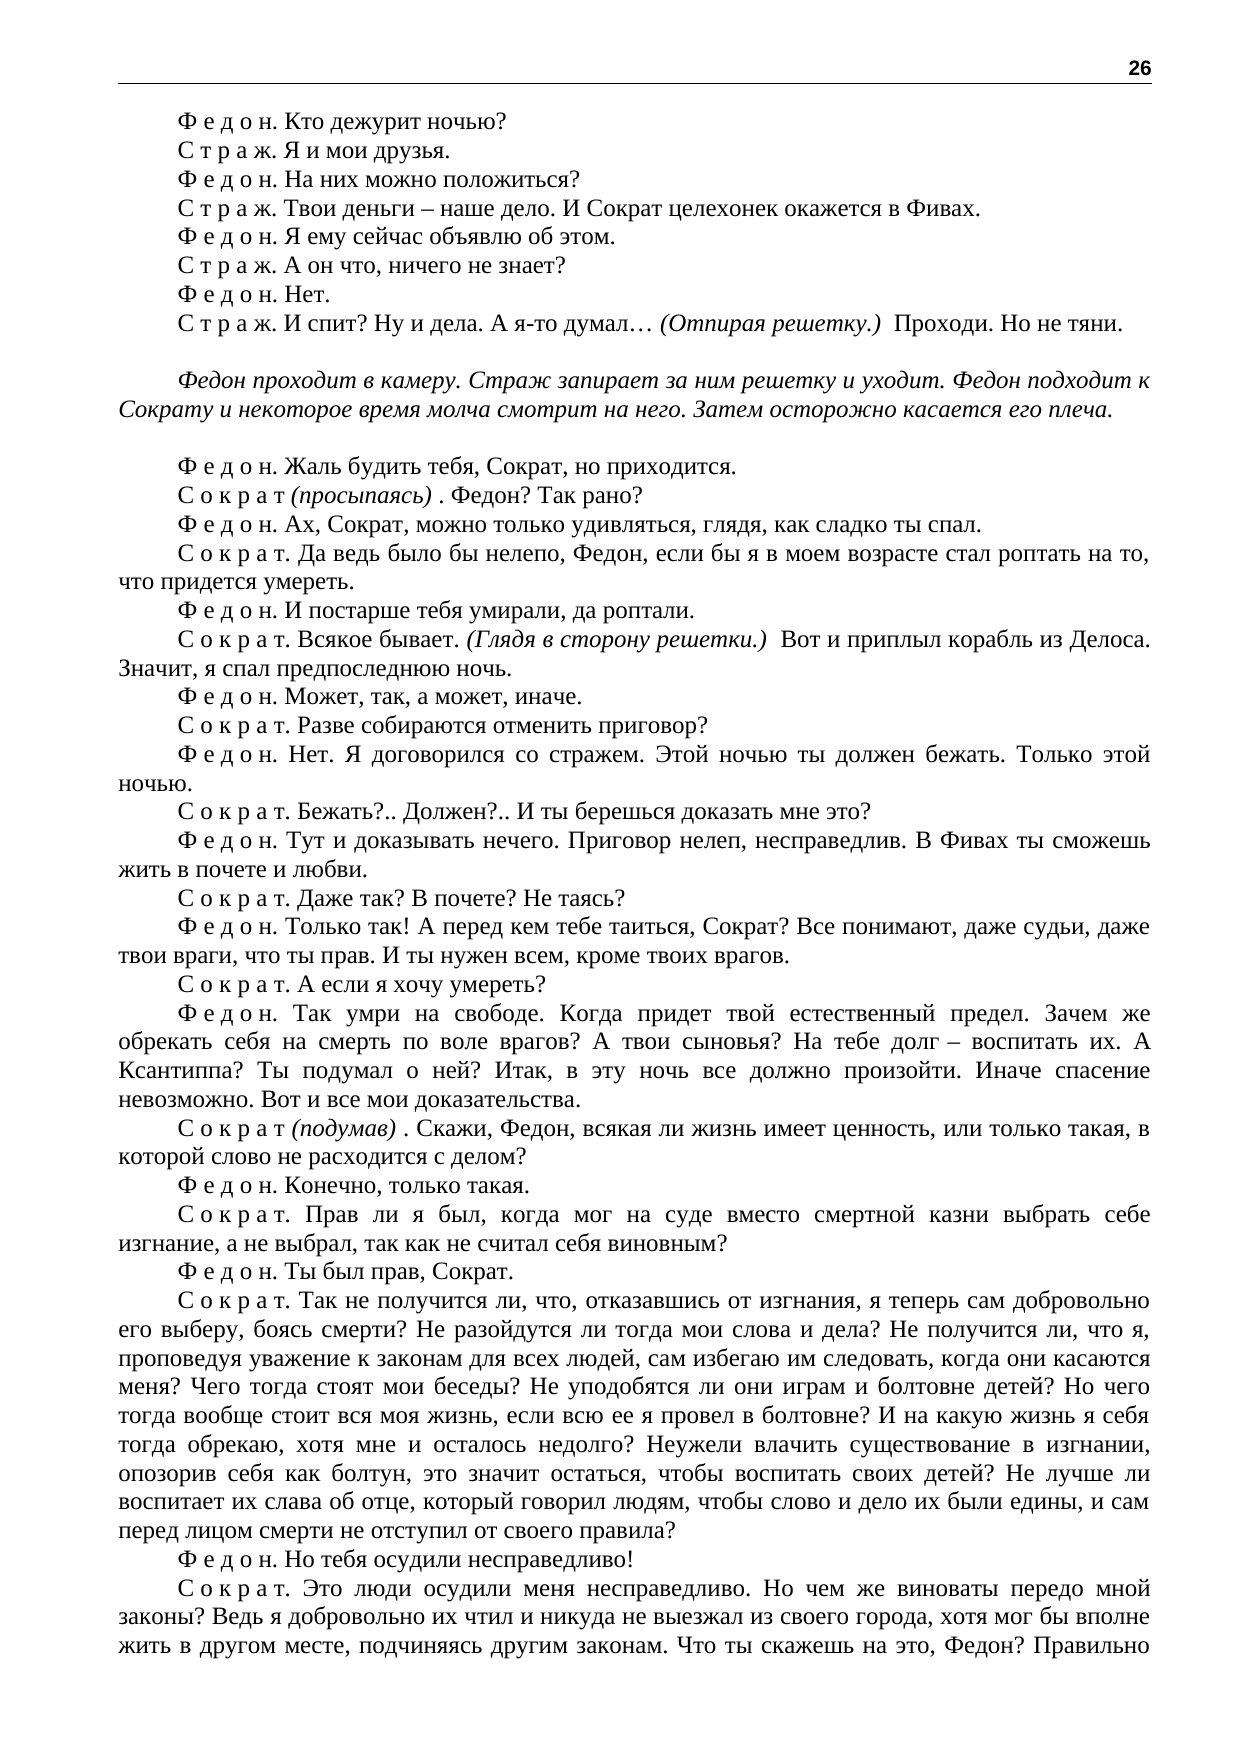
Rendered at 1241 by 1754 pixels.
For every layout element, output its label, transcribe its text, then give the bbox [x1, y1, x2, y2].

text С о к р а т (просыпаясь) . Федон? Так рано? [118, 480, 1152, 509]
text С т р а ж. Твои деньги – наше дело. И Сократ целехонек окажется в Фивах. [118, 193, 1152, 221]
text Ф е д о н. Конечно, только такая. [118, 1170, 1152, 1199]
text Ф е д о н. Так умри на свободе. Когда придет твой естественный предел. Зачем же обрекать себя на смерть по воле врагов? А твои сыновья? На тебе долг – воспитать их. А Ксантиппа? Ты подумал о ней? Итак, в эту ночь все должно произойти. Иначе спасение невозможно. Вот и все мои доказательства. [118, 998, 1152, 1113]
text Ф е д о н. Тут и доказывать нечего. Приговор нелеп, несправедлив. В Фивах ты сможешь жить в почете и любви. [118, 825, 1152, 883]
text С о к р а т. Да ведь было бы нелепо, Федон, если бы я в моем возрасте стал роптать на то, что придется умереть. [118, 538, 1152, 595]
text Ф е д о н. Но тебя осудили несправедливо! [118, 1544, 1152, 1573]
text С о к р а т. Прав ли я был, когда мог на суде вместо смертной казни выбрать себе изгнание, а не выбрал, так как не считал себя виновным? [118, 1199, 1152, 1256]
text Ф е д о н. Кто дежурит ночью? [118, 106, 1152, 135]
text С о к р а т. Бежать?.. Должен?.. И ты берешься доказать мне это? [118, 796, 1152, 825]
text С о к р а т. А если я хочу умереть? [118, 969, 1152, 998]
text Ф е д о н. Я ему сейчас объявлю об этом. [118, 221, 1152, 250]
text С т р а ж. И спит? Ну и дела. А я-то думал… (Отпирая решетку.) Проходи. Но не тяни. [118, 308, 1152, 336]
text Федон проходит в камеру. Страж запирает за ним решетку и уходит. Федон подходит к Сократу и некоторое время молча смотрит на него. Затем осторожно касается его плеча. [118, 365, 1152, 423]
text Ф е д о н. Нет. [118, 279, 1152, 308]
text С о к р а т. Так не получится ли, что, отказавшись от изгнания, я теперь сам добровольно его выберу, боясь смерти? Не разойдутся ли тогда мои слова и дела? Не получится ли, что я, проповедуя уважение к законам для всех людей, сам избегаю им следовать, когда они касаются меня? Чего тогда стоят мои беседы? Не уподобятся ли они играм и болтовне детей? Но чего тогда вообще стоит вся моя жизнь, если всю ее я провел в болтовне? И на какую жизнь я себя тогда обрекаю, хотя мне и осталось недолго? Неужели влачить существование в изгнании, опозорив себя как болтун, это значит остаться, чтобы воспитать своих детей? Не лучше ли воспитает их слава об отце, который говорил людям, чтобы слово и дело их были едины, и сам перед лицом смерти не отступил от своего правила? [118, 1285, 1152, 1544]
text Ф е д о н. На них можно положиться? [118, 164, 1152, 193]
text С о к р а т. Всякое бывает. (Глядя в сторону решетки.) Вот и приплыл корабль из Делоса. Значит, я спал предпоследнюю ночь. [118, 624, 1152, 681]
text Ф е д о н. Только так! А перед кем тебе таиться, Сократ? Все понимают, даже судьи, даже твои враги, что ты прав. И ты нужен всем, кроме твоих врагов. [118, 911, 1152, 969]
text Ф е д о н. Жаль будить тебя, Сократ, но приходится. [118, 451, 1152, 480]
text Ф е д о н. Может, так, а может, иначе. [118, 681, 1152, 710]
text С о к р а т. Даже так? В почете? Не таясь? [118, 883, 1152, 911]
text Ф е д о н. И постарше тебя умирали, да роптали. [118, 595, 1152, 624]
text Ф е д о н. Ты был прав, Сократ. [118, 1256, 1152, 1285]
text С т р а ж. Я и мои друзья. [118, 135, 1152, 164]
text С т р а ж. А он что, ничего не знает? [118, 250, 1152, 279]
text Ф е д о н. Ах, Сократ, можно только удивляться, глядя, как сладко ты спал. [118, 509, 1152, 538]
text Ф е д о н. Нет. Я договорился со стражем. Этой ночью ты должен бежать. Только этой ночью. [118, 739, 1152, 796]
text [118, 1573, 1152, 1659]
text С о к р а т (подумав) . Скажи, Федон, всякая ли жизнь имеет ценность, или только такая, в которой слово не расходится с делом? [118, 1113, 1152, 1170]
text С о к р а т. Разве собираются отменить приговор? [118, 710, 1152, 739]
